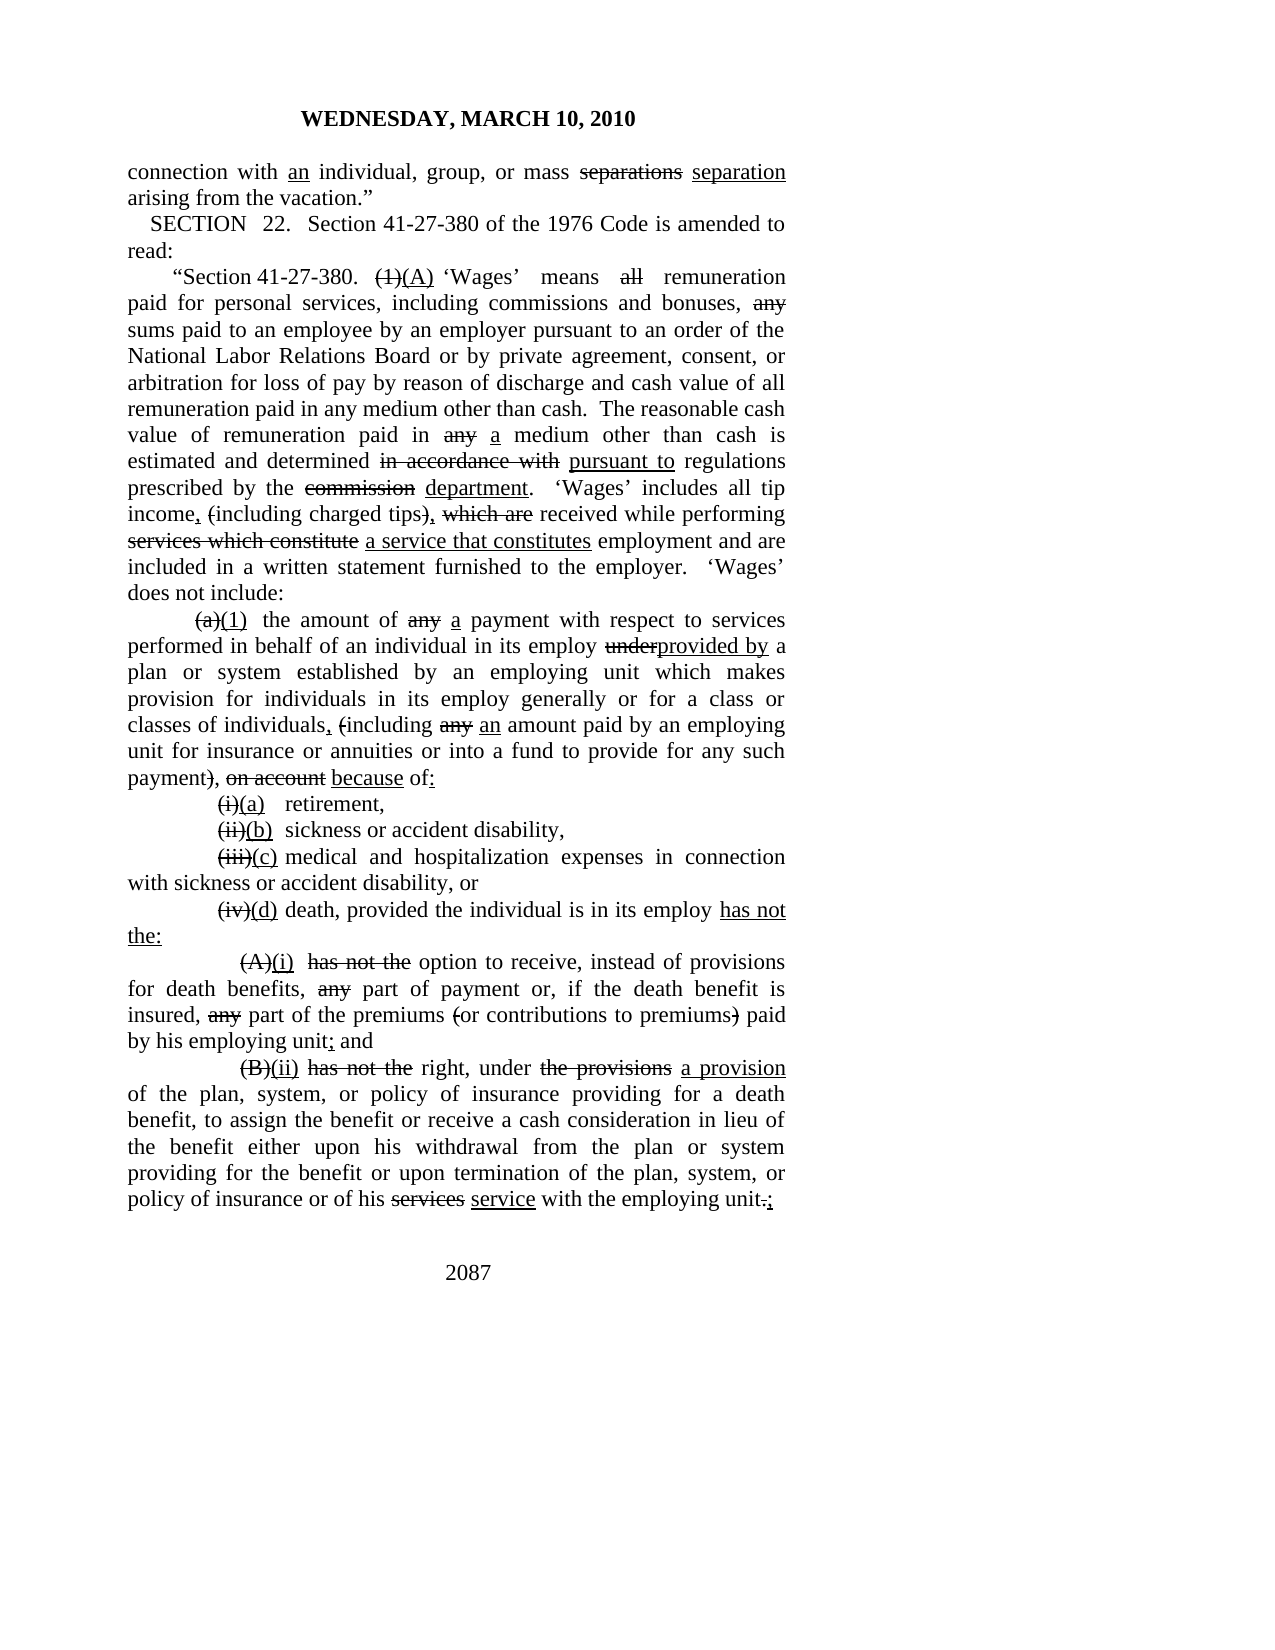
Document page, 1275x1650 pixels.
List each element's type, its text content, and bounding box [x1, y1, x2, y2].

text (a)(1) the amount of any a payment with respect to services performed in behalf of an individual in its employ underprovided by a plan or system established by an employing unit which makes provision for individuals in its employ generally or for a class or classes of individuals, (including any an amount paid by an employing unit for insurance or annuities or into a fund to provide for any such payment), on account because of: [127, 606, 786, 790]
text (iv)(d) death, provided the individual is in its employ has not the: [127, 896, 786, 948]
text “Section 41-27-380. (1)(A) ‘Wages’ means all remuneration paid for personal services, including commissions and bonuses, any sums paid to an employee by an employer pursuant to an order of the National Labor Relations Board or by private agreement, consent, or arbitration for loss of pay by reason of discharge and cash value of all remuneration paid in any medium other than cash. The reasonable cash value of remuneration paid in any a medium other than cash is estimated and determined in accordance with pursuant to regulations prescribed by the commission department. ‘Wages’ includes all tip income, (including charged tips), which are received while performing services which constitute a service that constitutes employment and are included in a written statement furnished to the employer. ‘Wages’ does not include: [127, 263, 786, 606]
text (iii)(c) medical and hospitalization expenses in connection with sickness or accident disability, or [127, 843, 786, 896]
text (A)(i) has not the option to receive, instead of provisions for death benefits, any part of payment or, if the death benefit is insured, any part of the premiums (or contributions to premiums) paid by his employing unit; and [127, 948, 786, 1054]
text SECTION 22. Section 41-27-380 of the 1976 Code is amended to read: [127, 210, 786, 263]
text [127, 158, 786, 210]
text (B)(ii) has not the right, under the provisions a provision of the plan, system, or policy of insurance providing for a death benefit, to assign the benefit or receive a cash consideration in lieu of the benefit either upon his withdrawal from the plan or system providing for the benefit or upon termination of the plan, system, or policy of insurance or of his services service with the employing unit.; [127, 1054, 786, 1212]
text (ii)(b) sickness or accident disability, [127, 817, 786, 843]
text (i)(a) retirement, [127, 790, 786, 817]
